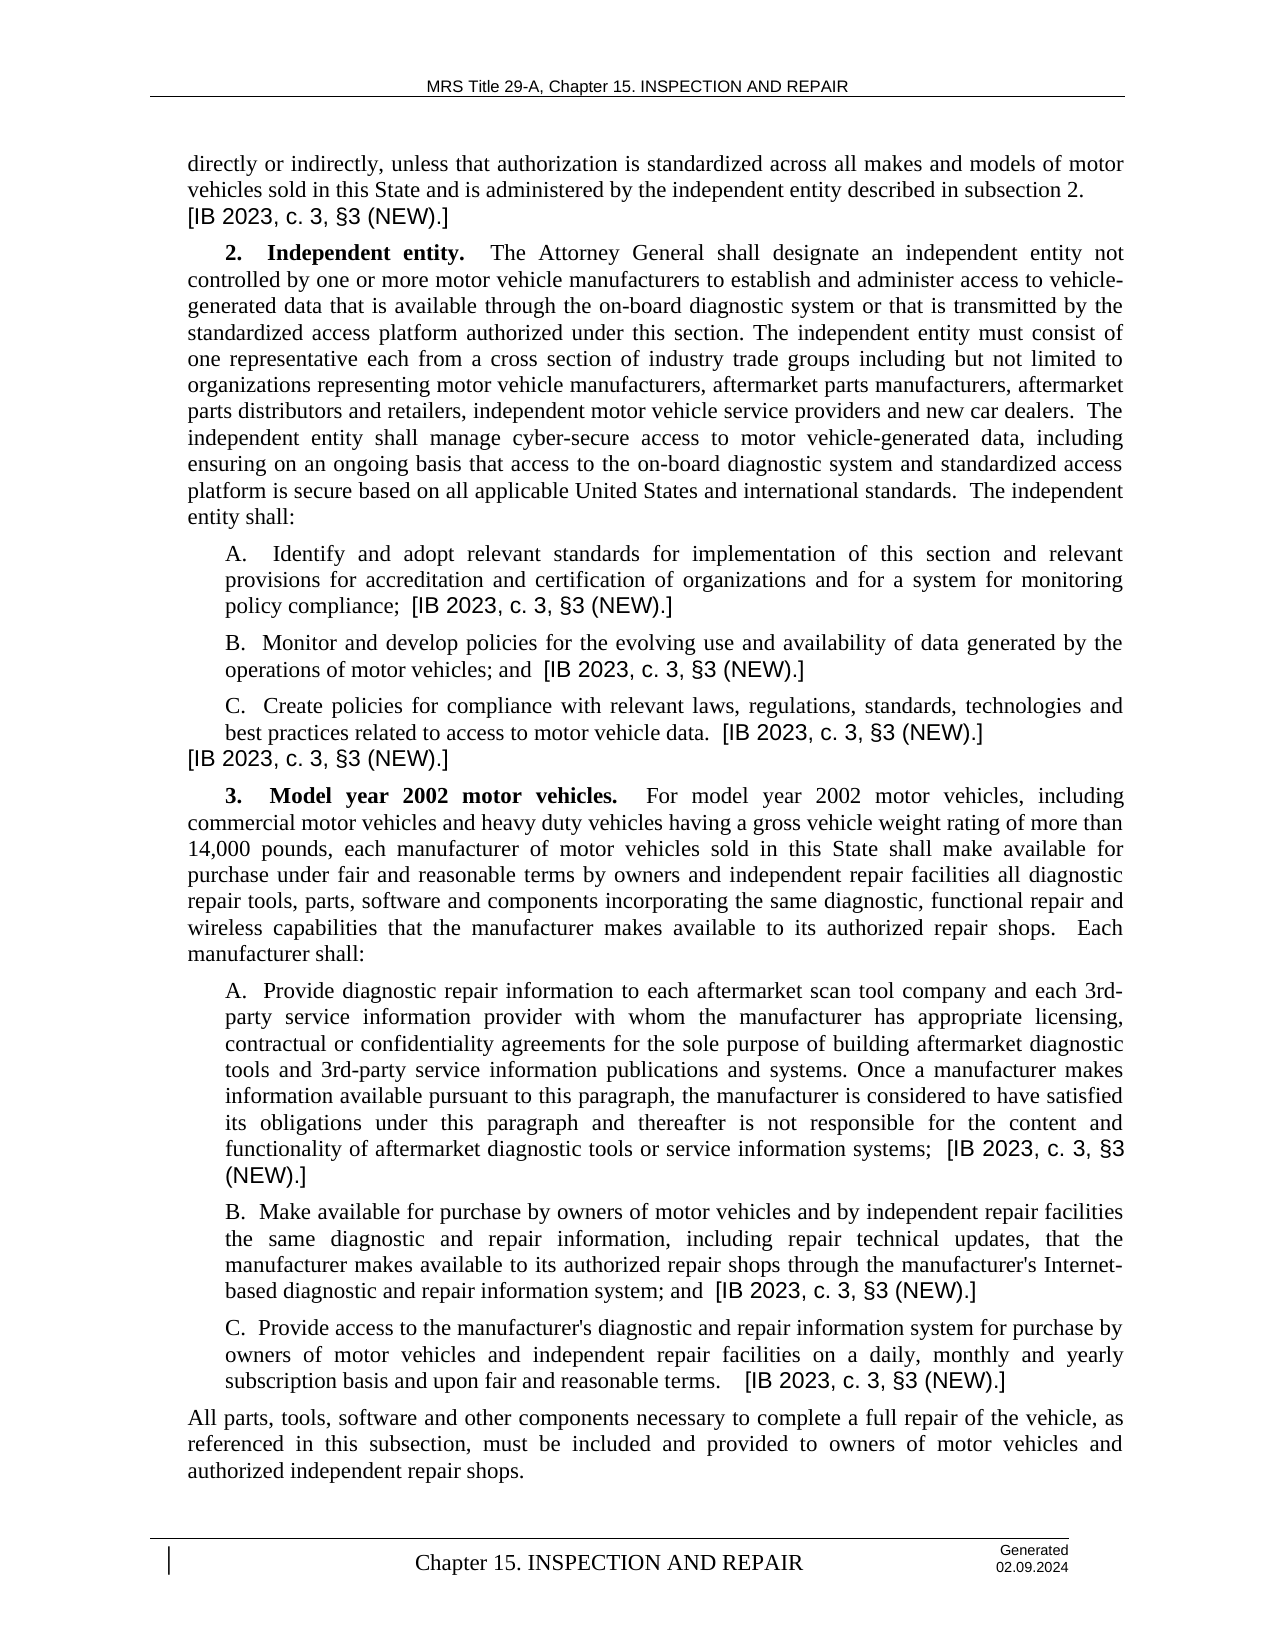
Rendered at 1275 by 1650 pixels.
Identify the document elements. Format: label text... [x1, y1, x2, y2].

text 3. Model year 2002 motor vehicles. For model year 2002 motor vehicles, including commercial motor vehicles and heavy duty vehicles having a gross vehicle weight rating of more than 14,000 pounds, each manufacturer of motor vehicles sold in this State shall make available for purchase under fair and reasonable terms by owners and independent repair facilities all diagnostic repair tools, parts, software and components incorporating the same diagnostic, functional repair and wireless capabilities that the manufacturer makes available to its authorized repair shops. Each manufacturer shall: [187, 782, 1125, 967]
text A. Provide diagnostic repair information to each aftermarket scan tool company and each 3rd-party service information provider with whom the manufacturer has appropriate licensing, contractual or confidentiality agreements for the sole purpose of building aftermarket diagnostic tools and 3rd-party service information publications and systems. Once a manufacturer makes information available pursuant to this paragraph, the manufacturer is considered to have satisfied its obligations under this paragraph and thereafter is not responsible for the content and functionality of aftermarket diagnostic tools or service information systems; [IB 2023, c. 3, §3 (NEW).] [225, 977, 1125, 1188]
text [IB 2023, c. 3, §3 (NEW).] [187, 745, 1125, 772]
text [IB 2023, c. 3, §3 (NEW).] [187, 203, 1125, 229]
text A. Identify and adopt relevant standards for implementation of this section and relevant provisions for accreditation and certification of organizations and for a system for monitoring policy compliance; [IB 2023, c. 3, §3 (NEW).] [225, 540, 1125, 619]
text 2. Independent entity. The Attorney General shall designate an independent entity not controlled by one or more motor vehicle manufacturers to establish and administer access to vehicle-generated data that is available through the on-board diagnostic system or that is transmitted by the standardized access platform authorized under this section. The independent entity must consist of one representative each from a cross section of industry trade groups including but not limited to organizations representing motor vehicle manufacturers, aftermarket parts manufacturers, aftermarket parts distributors and retailers, independent motor vehicle service providers and new car dealers. The independent entity shall manage cyber-secure access to motor vehicle-generated data, including ensuring on an ongoing basis that access to the on-board diagnostic system and standardized access platform is secure based on all applicable United States and international standards. The independent entity shall: [187, 239, 1125, 529]
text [187, 150, 1125, 203]
text All parts, tools, software and other components necessary to complete a full repair of the vehicle, as referenced in this subsection, must be included and provided to owners of motor vehicles and authorized independent repair shops. [187, 1404, 1125, 1483]
text C. Provide access to the manufacturer's diagnostic and repair information system for purchase by owners of motor vehicles and independent repair facilities on a daily, monthly and yearly subscription basis and upon fair and reasonable terms. [IB 2023, c. 3, §3 (NEW).] [225, 1314, 1125, 1393]
text B. Monitor and develop policies for the evolving use and availability of data generated by the operations of motor vehicles; and [IB 2023, c. 3, §3 (NEW).] [225, 629, 1125, 682]
text B. Make available for purchase by owners of motor vehicles and by independent repair facilities the same diagnostic and repair information, including repair technical updates, that the manufacturer makes available to its authorized repair shops through the manufacturer's Internet-based diagnostic and repair information system; and [IB 2023, c. 3, §3 (NEW).] [225, 1198, 1125, 1304]
text C. Create policies for compliance with relevant laws, regulations, standards, technologies and best practices related to access to motor vehicle data. [IB 2023, c. 3, §3 (NEW).] [225, 693, 1125, 745]
